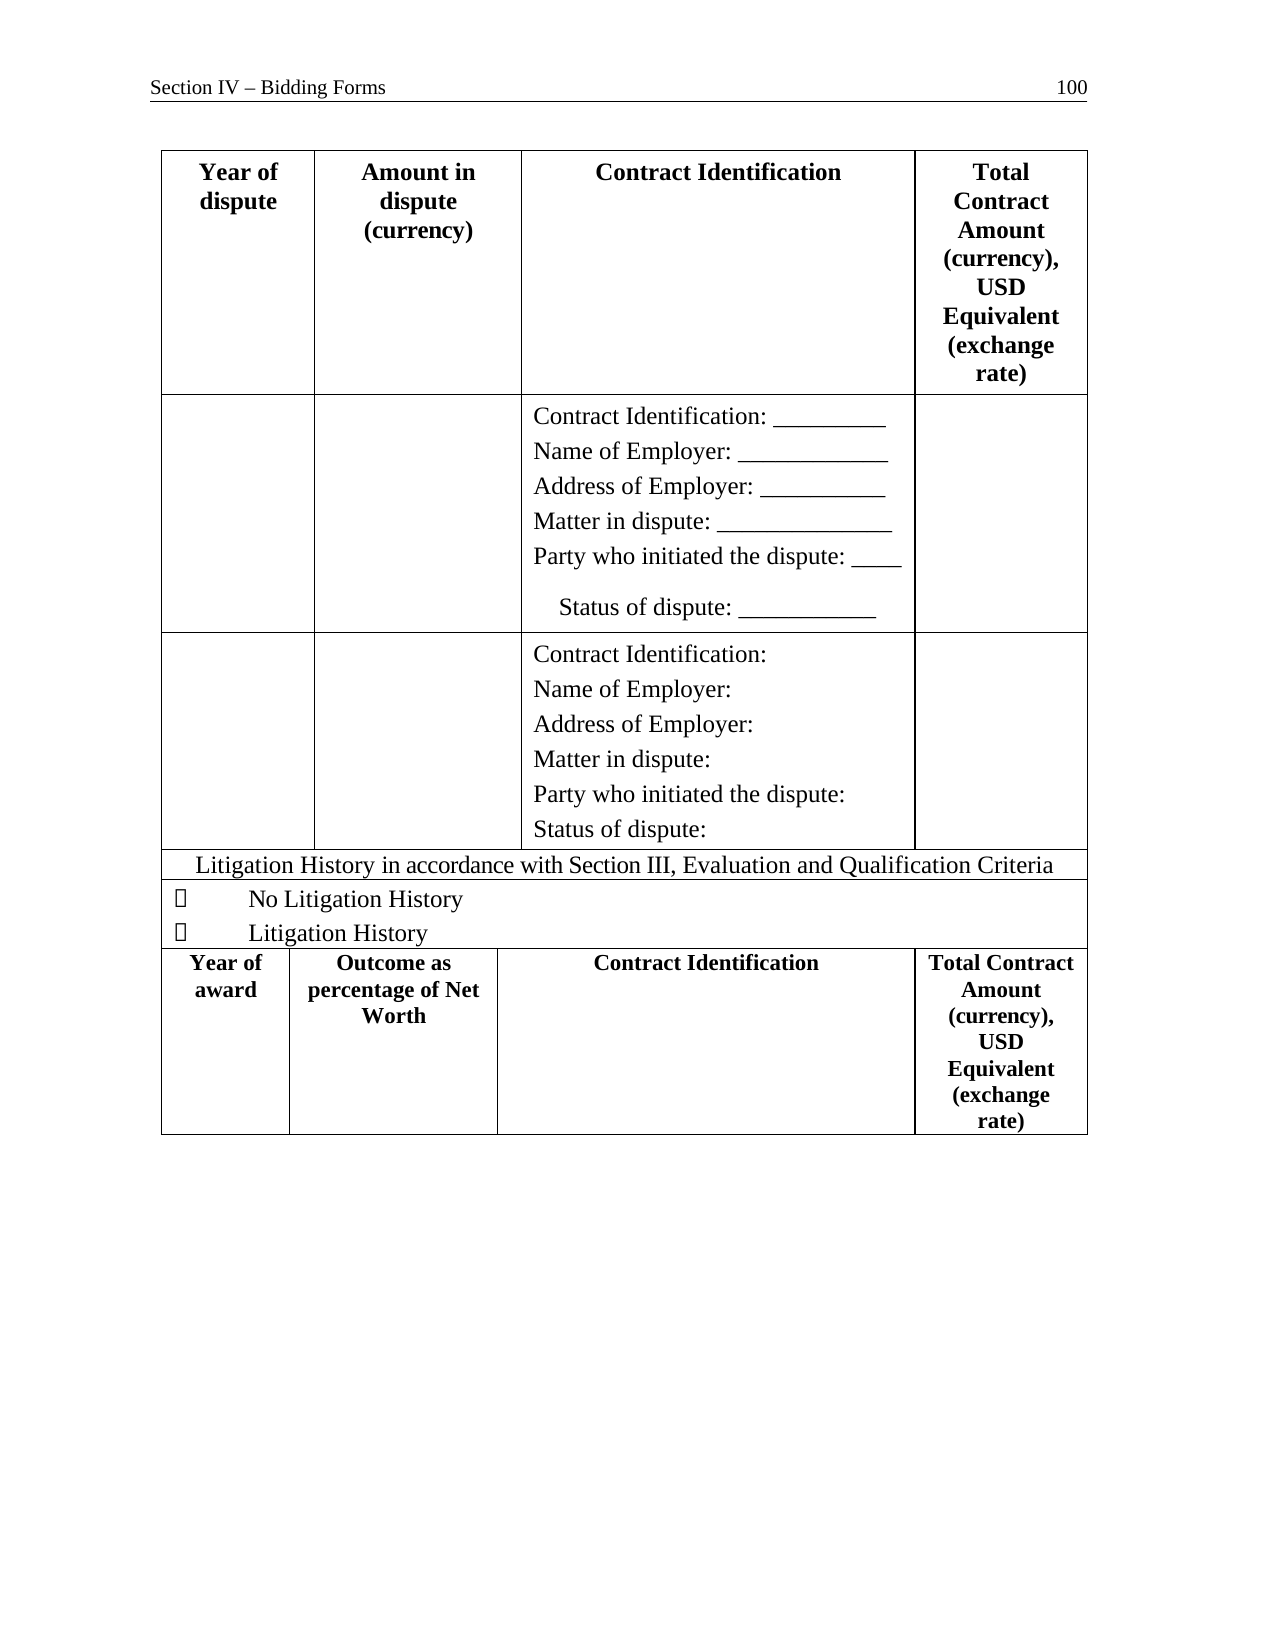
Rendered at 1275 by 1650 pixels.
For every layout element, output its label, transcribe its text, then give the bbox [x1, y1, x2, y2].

table_cell Litigation History in accordance with Section III, Evaluation and Qualification Criteria [162, 850, 1087, 879]
table_cell [162, 633, 314, 849]
table_cell Total Contract Amount (currency), USD Equivalent (exchange rate) [916, 949, 1087, 1134]
table_header Amount in dispute (currency) [315, 151, 521, 393]
table_cell  No Litigation History  Litigation History [162, 880, 1087, 948]
table_cell [315, 395, 521, 632]
table_cell [315, 633, 521, 849]
table_cell [162, 395, 314, 632]
table_header Contract Identification [522, 151, 914, 393]
table_cell Contract Identification [498, 949, 914, 1134]
table_cell Outcome as percentage of Net Worth [290, 949, 497, 1134]
table_cell Contract Identification: Name of Employer: Address of Employer: Matter in dispute: Party who initiated the dispute: Status of dispute: [522, 633, 914, 849]
table_cell Year of award [162, 949, 289, 1134]
table_header Year of dispute [162, 151, 314, 393]
table_cell [916, 633, 1087, 849]
table_cell [916, 395, 1087, 632]
table_cell Contract Identification: _________ Name of Employer: ____________ Address of Employer: __________ Matter in dispute: ______________ Party who initiated the dispute: ____ Status of dispute: ___________ [522, 395, 914, 632]
table_header Total Contract Amount (currency), USD Equivalent (exchange rate) [916, 151, 1087, 393]
